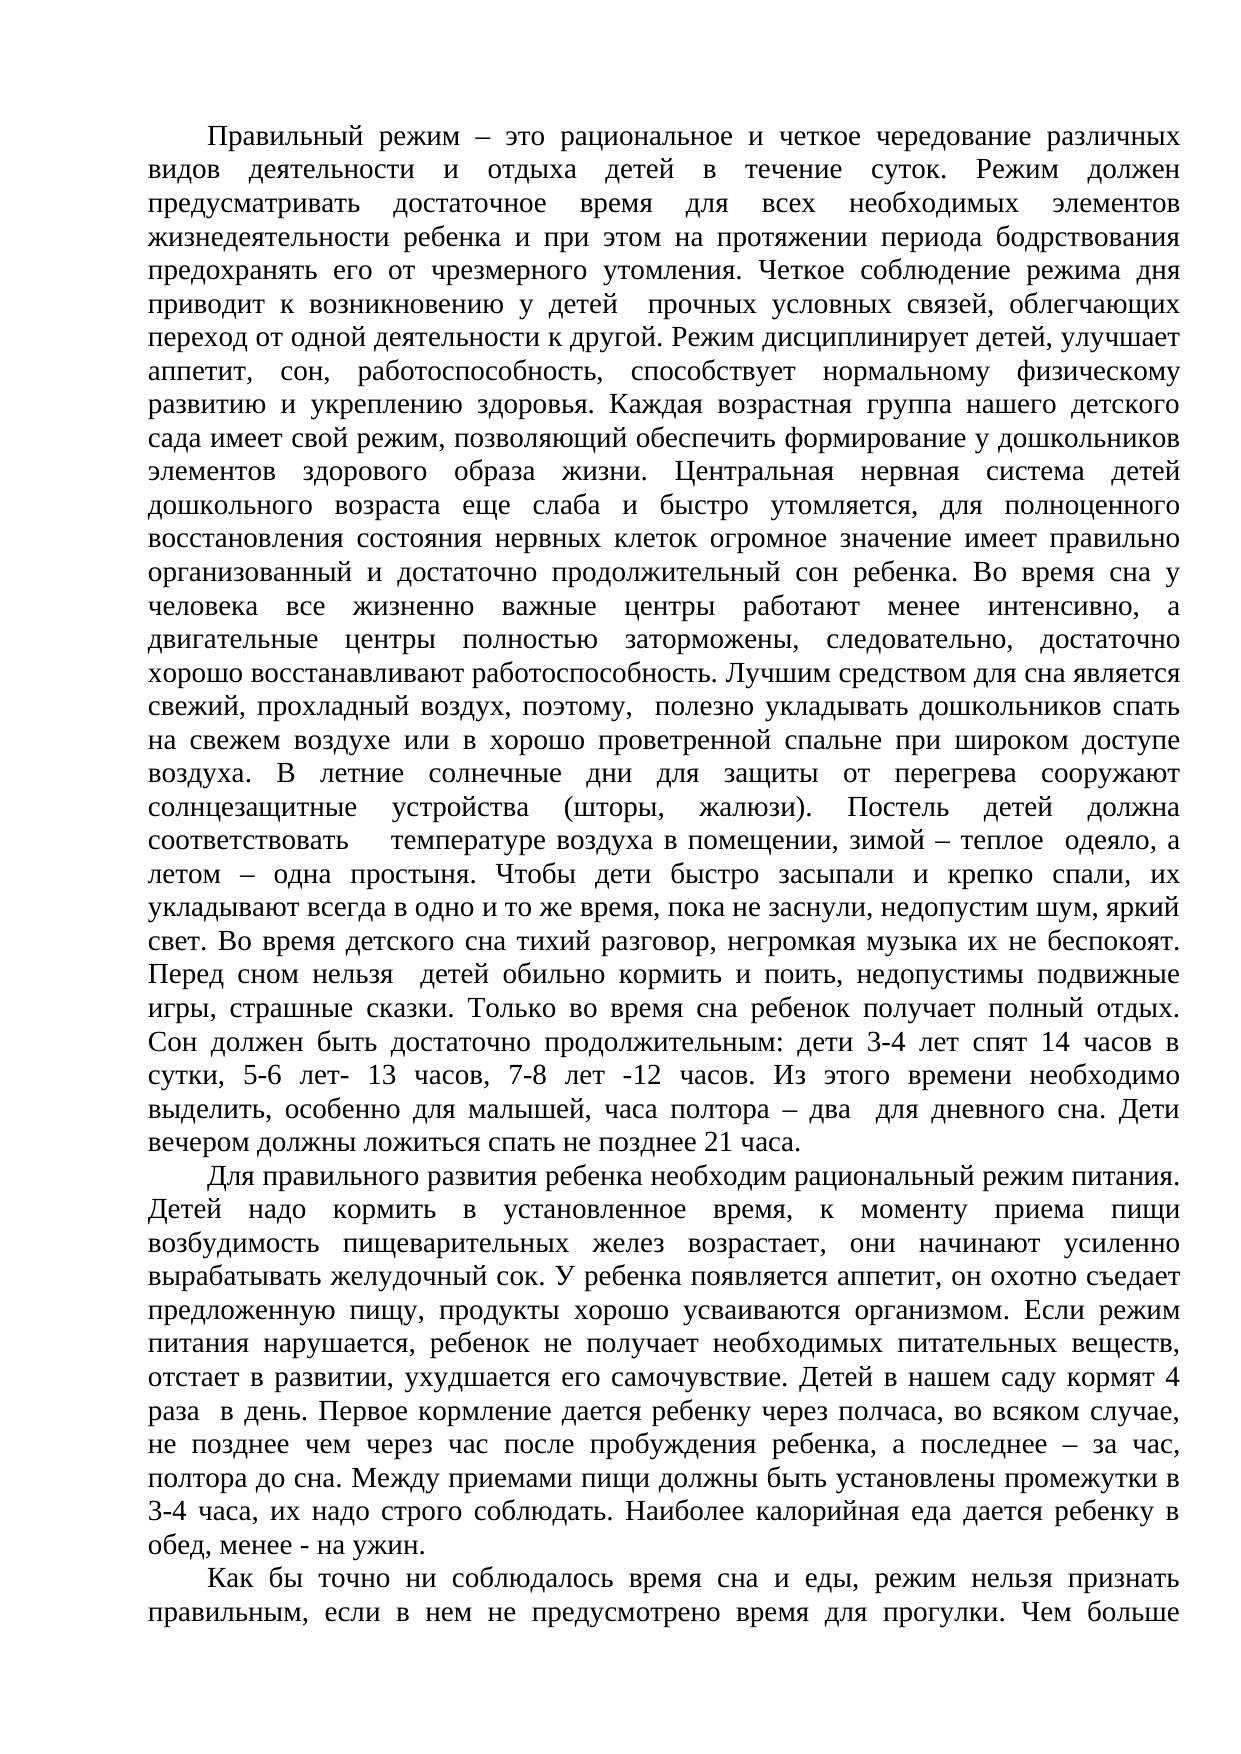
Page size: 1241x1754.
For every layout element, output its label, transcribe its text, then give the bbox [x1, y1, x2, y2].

text Для правильного развития ребенка необходим рациональный режим питания. Детей надо кормить в установленное время, к моменту приема пищи возбудимость пищеварительных желез возрастает, они начинают усиленно вырабатывать желудочный сок. У ребенка появляется аппетит, он охотно съедает предложенную пищу, продукты хорошо усваиваются организмом. Если режим питания нарушается, ребенок не получает необходимых питательных веществ, отстает в развитии, ухудшается его самочувствие. Детей в нашем саду кормят 4 раза в день. Первое кормление дается ребенку через полчаса, во всяком случае, не позднее чем через час после пробуждения ребенка, а последнее – за час, полтора до сна. Между приемами пищи должны быть установлены промежутки в 3-4 часа, их надо строго соблюдать. Наиболее калорийная еда дается ребенку в обед, менее - на ужин. [148, 1158, 1181, 1560]
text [148, 1560, 1181, 1627]
text Правильный режим – это рациональное и четкое чередование различных видов деятельности и отдыха детей в течение суток. Режим должен предусматривать достаточное время для всех необходимых элементов жизнедеятельности ребенка и при этом на протяжении периода бодрствования предохранять его от чрезмерного утомления. Четкое соблюдение режима дня приводит к возникновению у детей прочных условных связей, облегчающих переход от одной деятельности к другой. Режим дисциплинирует детей, улучшает аппетит, сон, работоспособность, способствует нормальному физическому развитию и укреплению здоровья. Каждая возрастная группа нашего детского сада имеет свой режим, позволяющий обеспечить формирование у дошкольников элементов здорового образа жизни. Центральная нервная система детей дошкольного возраста еще слаба и быстро утомляется, для полноценного восстановления состояния нервных клеток огромное значение имеет правильно организованный и достаточно продолжительный сон ребенка. Во время сна у человека все жизненно важные центры работают менее интенсивно, а двигательные центры полностью заторможены, следовательно, достаточно хорошо восстанавливают работоспособность. Лучшим средством для сна является свежий, прохладный воздух, поэтому, полезно укладывать дошкольников спать на свежем воздухе или в хорошо проветренной спальне при широком доступе воздуха. В летние солнечные дни для защиты от перегрева сооружают солнцезащитные устройства (шторы, жалюзи). Постель детей должна соответствовать температуре воздуха в помещении, зимой – теплое одеяло, а летом – одна простыня. Чтобы дети быстро засыпали и крепко спали, их укладывают всегда в одно и то же время, пока не заснули, недопустим шум, яркий свет. Во время детского сна тихий разговор, негромкая музыка их не беспокоят. Перед сном нельзя детей обильно кормить и поить, недопустимы подвижные игры, страшные сказки. Только во время сна ребенок получает полный отдых. Сон должен быть достаточно продолжительным: дети 3-4 лет спят 14 часов в сутки, 5-6 лет- 13 часов, 7-8 лет -12 часов. Из этого времени необходимо выделить, особенно для малышей, часа полтора – два для дневного сна. Дети вечером должны ложиться спать не позднее 21 часа. [148, 118, 1181, 1158]
